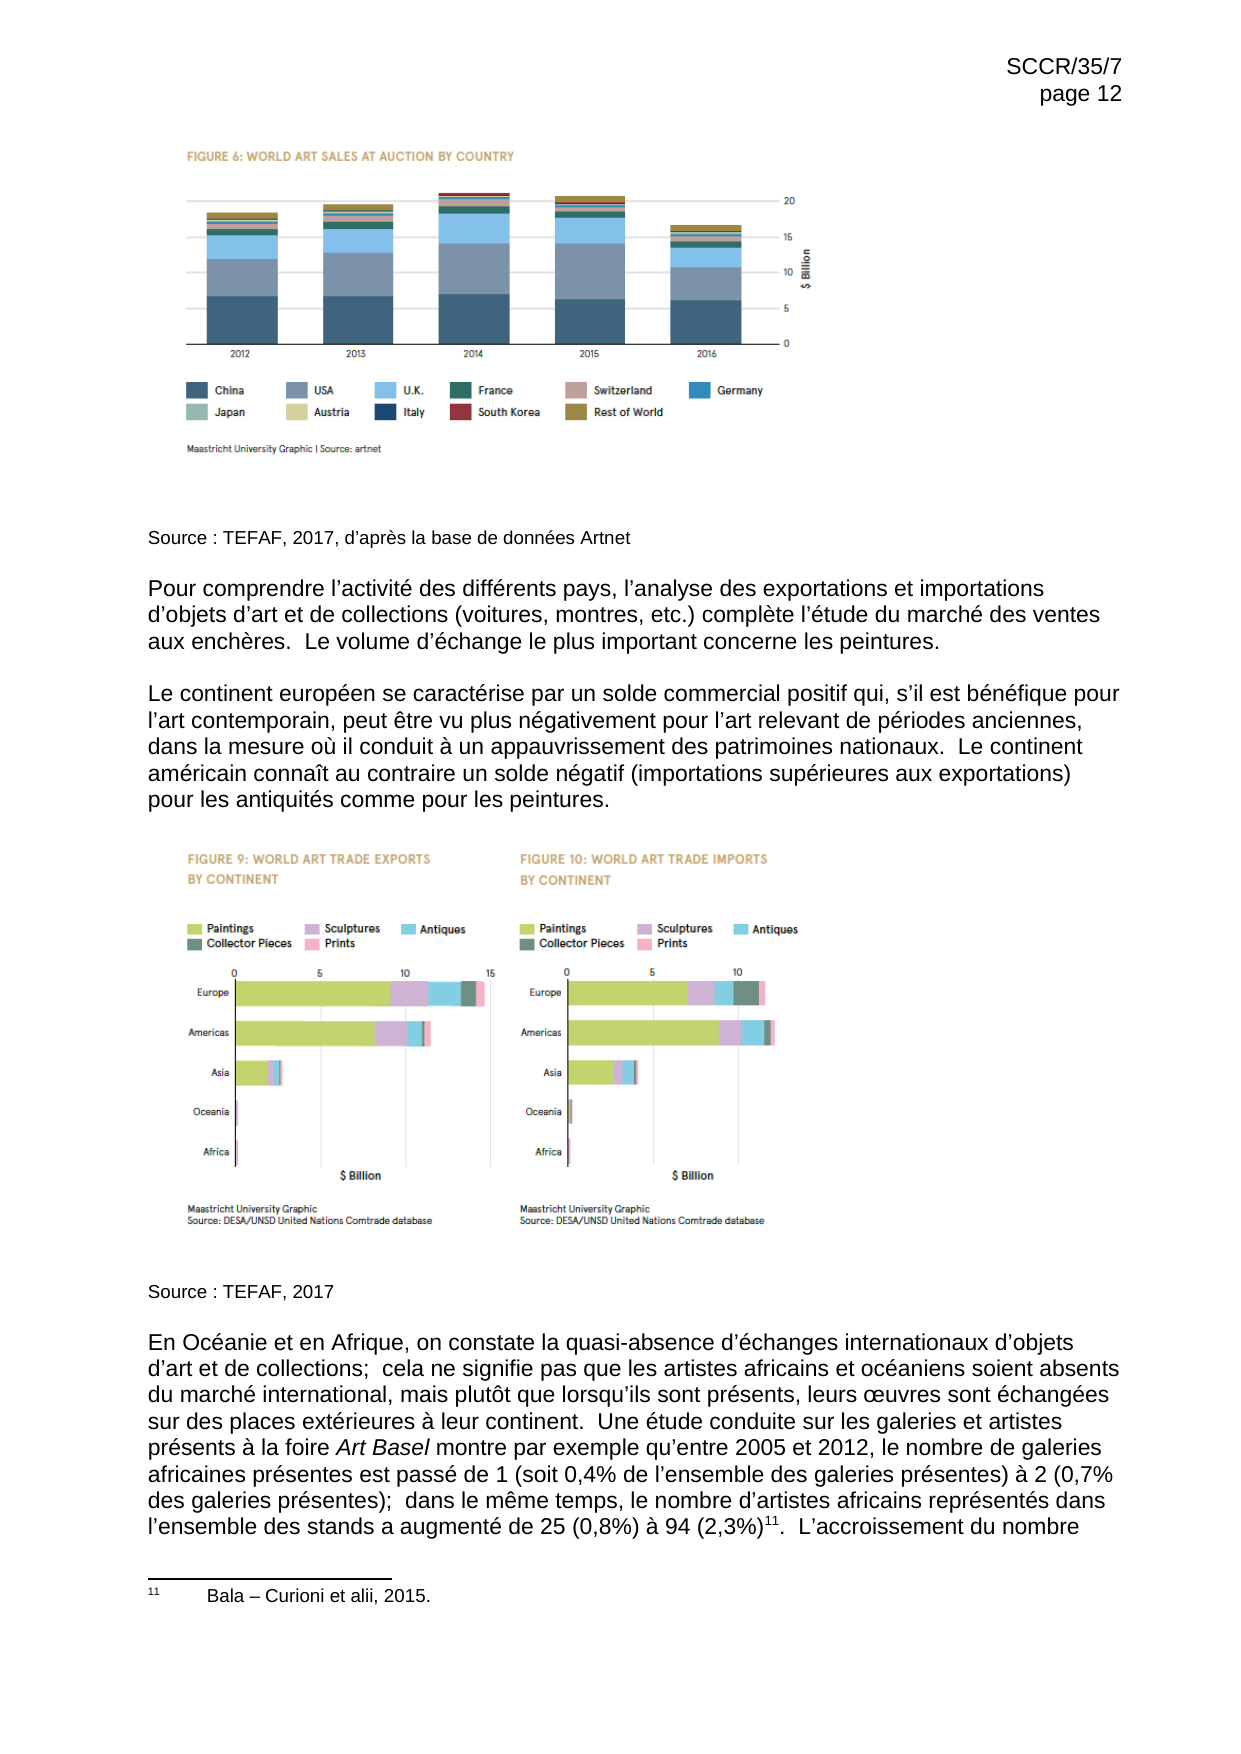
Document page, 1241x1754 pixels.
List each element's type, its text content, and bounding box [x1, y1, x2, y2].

text Source : TEFAF, 2017 [148, 1281, 1122, 1302]
picture [147, 132, 862, 507]
text Le continent européen se caractérise par un solde commercial positif qui, s’il est bénéfique pour l’art contemporain, peut être vu plus négativement pour l’art relevant de périodes anciennes, dans la mesure où il conduit à un appauvrissement des patrimoines nationaux. Le continent américain connaît au contraire un solde négatif (importations supérieures aux exportations) pour les antiquités comme pour les peintures. [148, 680, 1122, 812]
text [148, 1329, 1122, 1539]
text Source : TEFAF, 2017, d’après la base de données Artnet [148, 527, 1122, 549]
text Pour comprendre l’activité des différents pays, l’analyse des exportations et importations d’objets d’art et de collections (voitures, montres, etc.) complète l’étude du marché des ventes aux enchères. Le volume d’échange le plus important concerne les peintures. [148, 575, 1122, 654]
picture [147, 812, 813, 1260]
